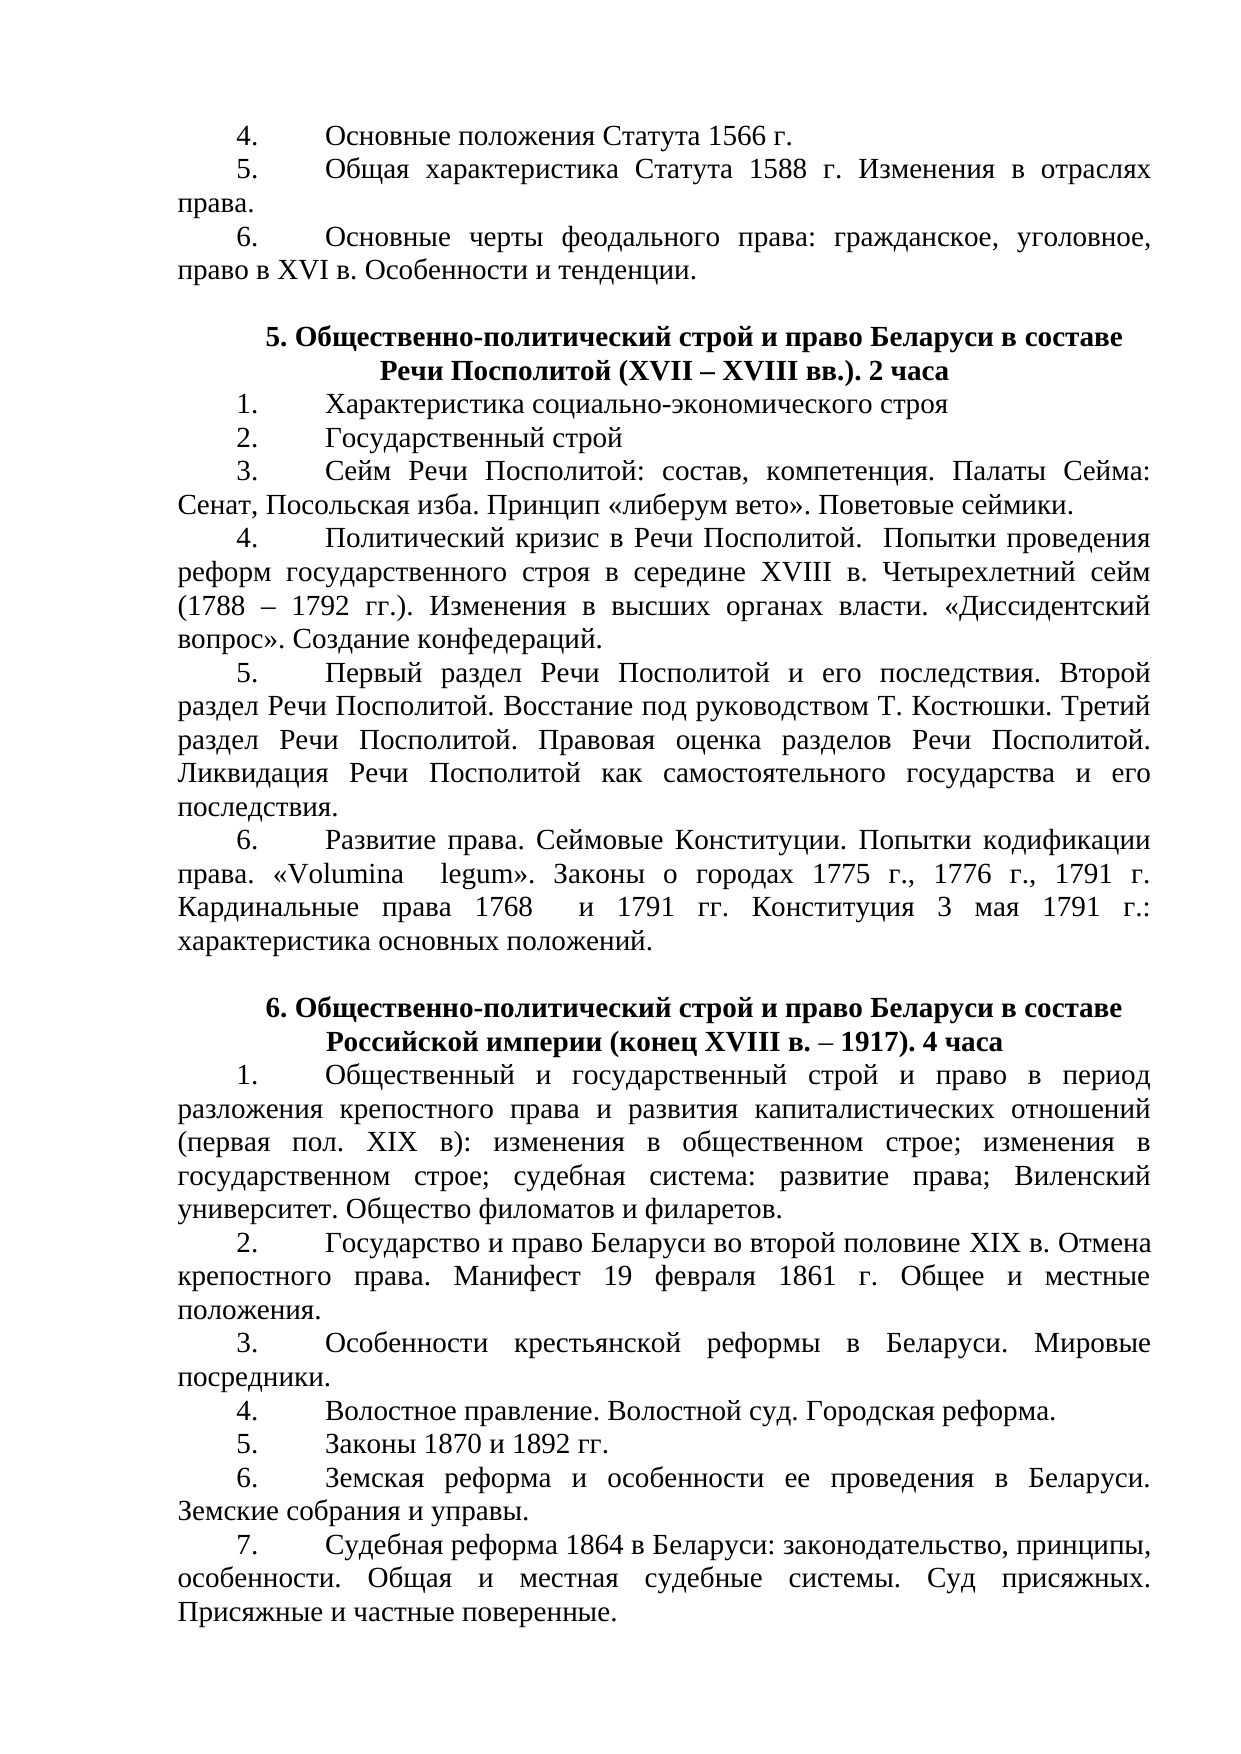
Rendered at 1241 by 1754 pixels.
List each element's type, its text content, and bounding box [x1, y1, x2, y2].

list Основные черты феодального права: гражданское, уголовное, право в XVI в. Особенности и тенденции. [177, 219, 1152, 286]
text 6. Общественно-политический строй и право Беларуси в составе Российской империи (конец XVIII в. – 1917). 4 часа [177, 990, 1152, 1057]
list Общественный и государственный строй и право в период разложения крепостного права и развития капиталистических отношений (первая пол. XIX в): изменения в общественном строе; изменения в государственном строе; судебная система: развитие права; Виленский университет. Общество филоматов и филаретов. [177, 1057, 1152, 1225]
list Общая характеристика Статута 1588 г. Изменения в отраслях права. [177, 152, 1152, 219]
list Судебная реформа 1864 в Беларуси: законодательство, принципы, особенности. Общая и местная судебные системы. Суд присяжных. Присяжные и частные поверенные. [177, 1527, 1152, 1627]
list Основные положения Статута 1566 г. [177, 118, 1152, 152]
text 5. Общественно-политический строй и право Беларуси в составе Речи Посполитой (XVII – XVIII вв.). 2 часа [177, 319, 1152, 386]
list Государственный строй [177, 420, 1152, 453]
list Волостное правление. Волостной суд. Городская реформа. [177, 1393, 1152, 1426]
list Законы 1870 и 1892 гг. [177, 1426, 1152, 1460]
list Политический кризис в Речи Посполитой. Попытки проведения реформ государственного строя в середине XVIII в. Четырехлетний сейм (1788 – 1792 гг.). Изменения в высших органах власти. «Диссидентский вопрос». Создание конфедераций. [177, 521, 1152, 655]
list Характеристика социально-экономического строя [177, 386, 1152, 420]
list Государство и право Беларуси во второй половине XIX в. Отмена крепостного права. Манифест 19 февраля 1861 г. Общее и местные положения. [177, 1225, 1152, 1326]
list Земская реформа и особенности ее проведения в Беларуси. Земские собрания и управы. [177, 1460, 1152, 1527]
list Особенности крестьянской реформы в Беларуси. Мировые посредники. [177, 1326, 1152, 1393]
list Сейм Речи Посполитой: состав, компетенция. Палаты Сейма: Сенат, Посольская изба. Принцип «либерум вето». Поветовые сеймики. [177, 453, 1152, 521]
list Первый раздел Речи Посполитой и его последствия. Второй раздел Речи Посполитой. Восстание под руководством Т. Костюшки. Третий раздел Речи Посполитой. Правовая оценка разделов Речи Посполитой. Ликвидация Речи Посполитой как самостоятельного государства и его последствия. [177, 655, 1152, 822]
list Развитие права. Сеймовые Конституции. Попытки кодификации права. «Volumina legum». Законы о городах 1775 г., 1776 г., 1791 г. Кардинальные права 1768 и 1791 гг. Конституция 3 мая 1791 г.: характеристика основных положений. [177, 822, 1152, 957]
